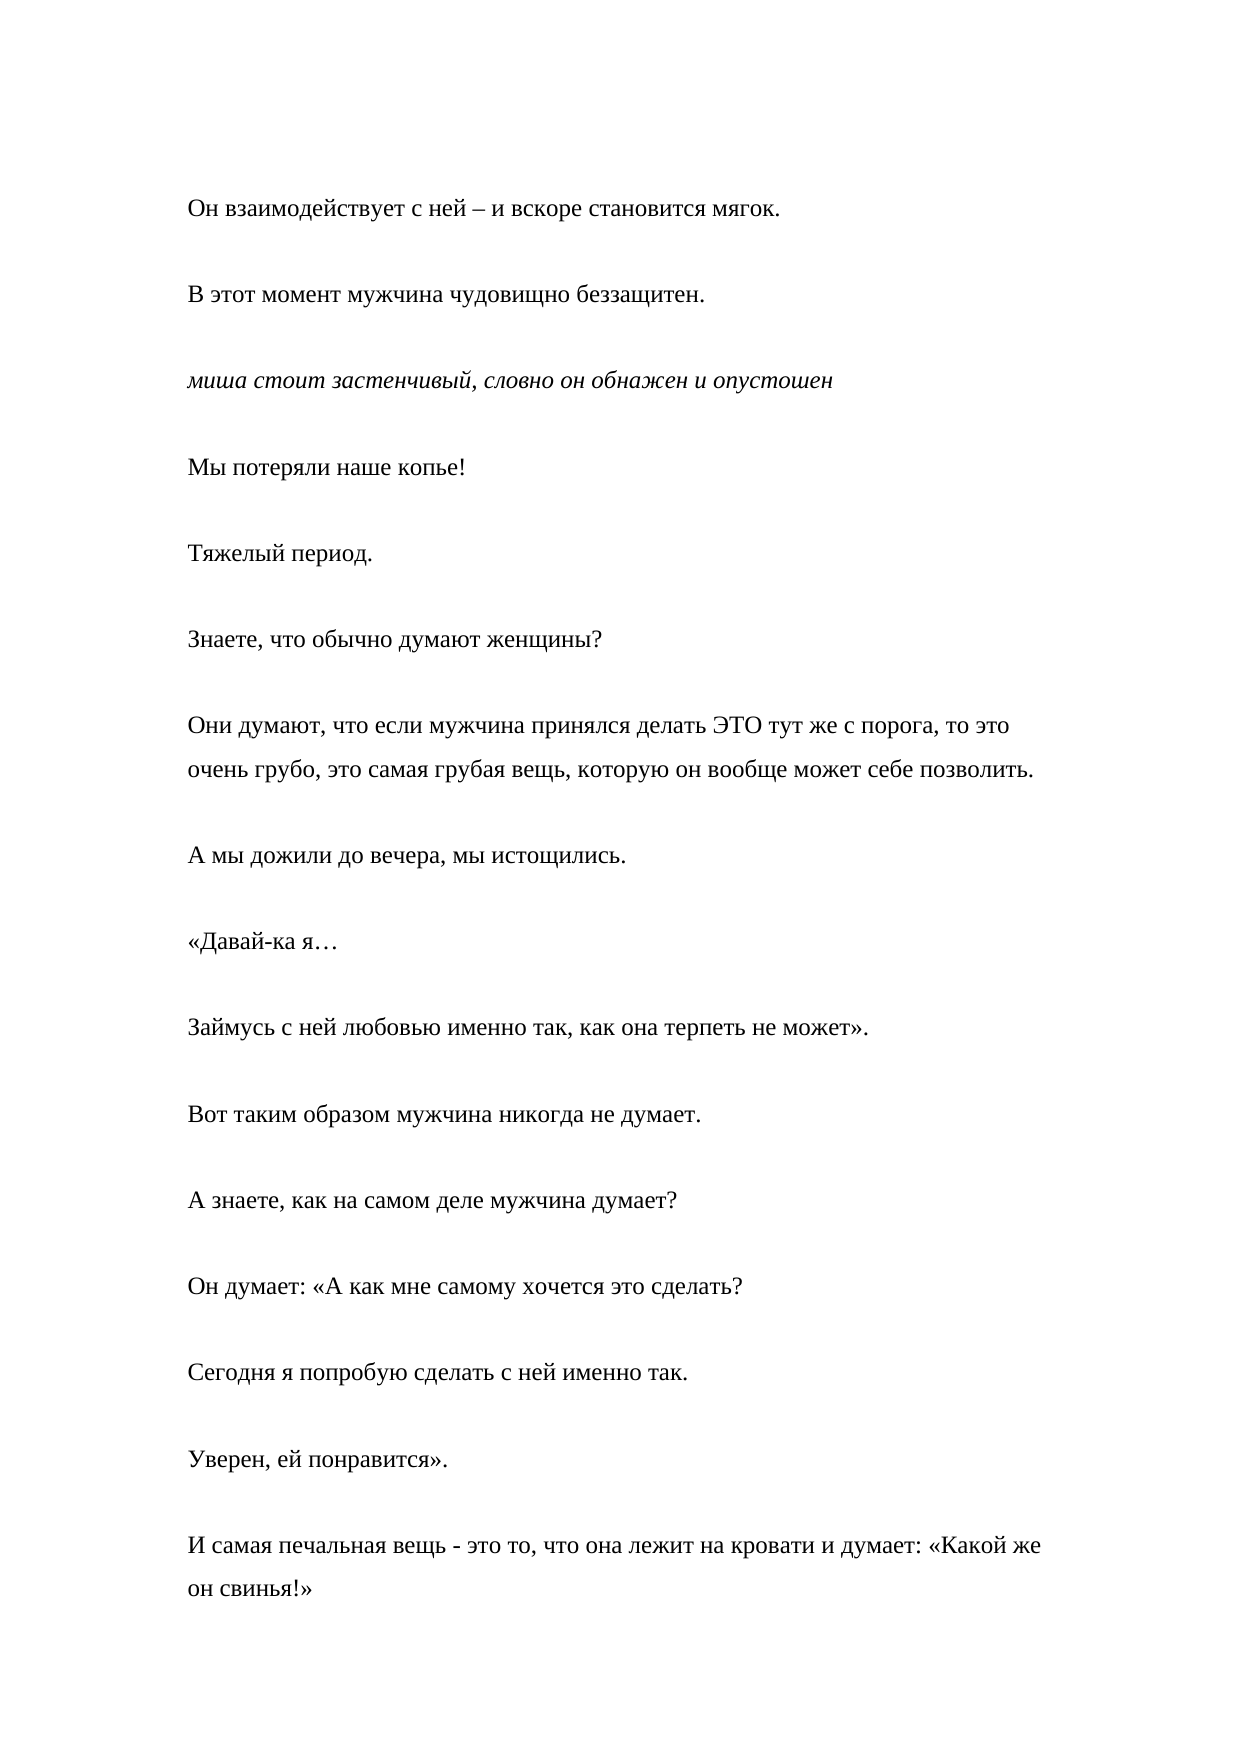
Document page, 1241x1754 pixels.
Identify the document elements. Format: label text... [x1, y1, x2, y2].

text В этот момент мужчина чудовищно беззащитен. [187, 279, 1053, 308]
text А знаете, как на самом деле мужчина думает? [187, 1185, 1053, 1214]
text Вот таким образом мужчина никогда не думает. [187, 1099, 1053, 1127]
text А мы дожили до вечера, мы истощились. [187, 840, 1053, 869]
text Уверен, ей понравится». [187, 1444, 1053, 1472]
text Мы потеряли наше копье! [187, 452, 1053, 481]
text Он взаимодействует с ней – и вскоре становится мягок. [187, 193, 1053, 222]
text Займусь с ней любовью именно так, как она терпеть не может». [187, 1012, 1053, 1041]
text Знаете, что обычно думают женщины? [187, 624, 1053, 653]
text «Давай-ка я… [187, 926, 1053, 955]
text миша стоит застенчивый, словно он обнажен и опустошен [187, 366, 1053, 394]
text Сегодня я попробую сделать с ней именно так. [187, 1357, 1053, 1386]
text Он думает: «А как мне самому хочется это сделать? [187, 1271, 1053, 1300]
text И самая печальная вещь - это то, что она лежит на кровати и думает: «Какой же он свинья!» [187, 1530, 1053, 1602]
text Они думают, что если мужчина принялся делать ЭТО тут же с порога, то это очень грубо, это самая грубая вещь, которую он вообще может себе позволить. [187, 711, 1053, 782]
text Тяжелый период. [187, 538, 1053, 567]
